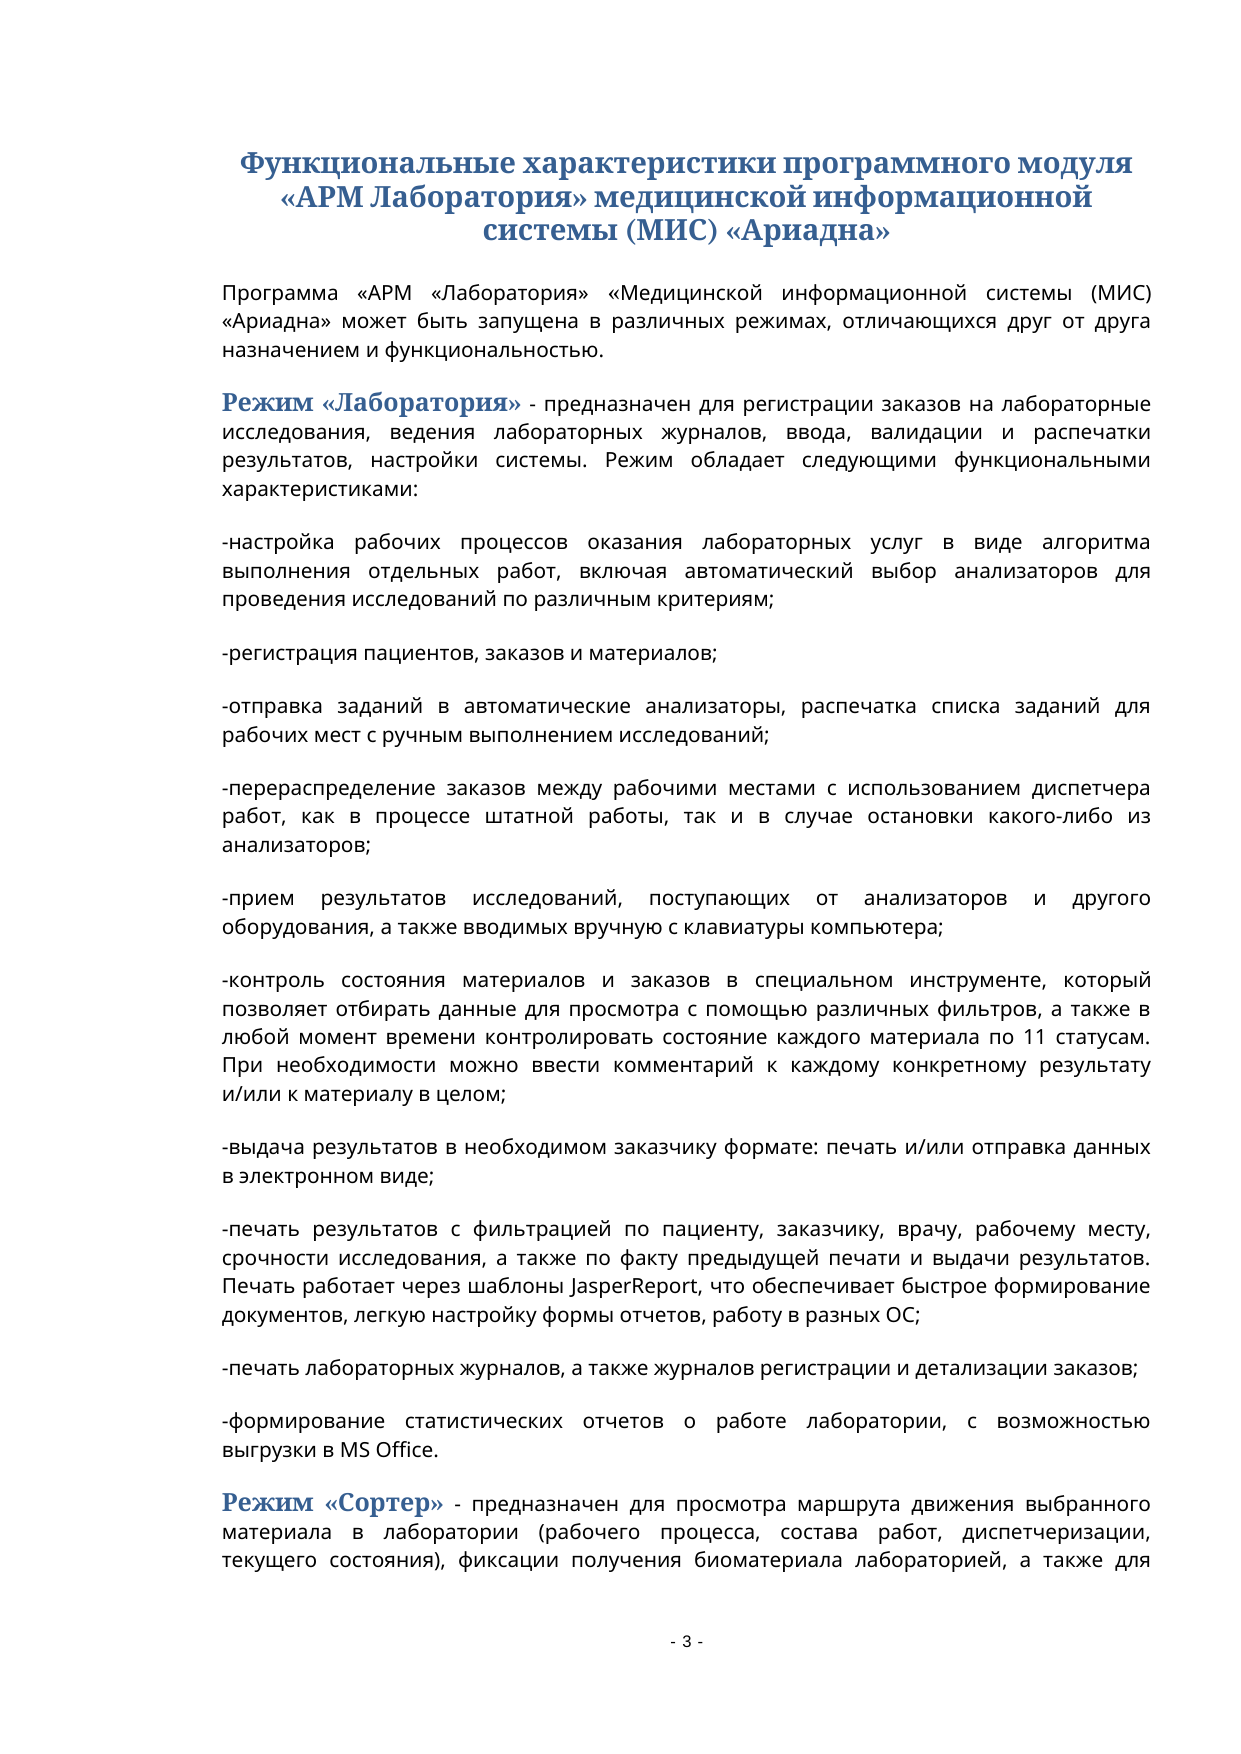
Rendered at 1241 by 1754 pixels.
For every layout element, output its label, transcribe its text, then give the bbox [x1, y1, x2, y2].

text -прием результатов исследований, поступающих от анализаторов и другого оборудования, а также вводимых вручную с клавиатуры компьютера; [222, 883, 1152, 940]
text -выдача результатов в необходимом заказчику формате: печать и/или отправка данных в электронном виде; [222, 1132, 1152, 1189]
text -регистрация пациентов, заказов и материалов; [222, 638, 1152, 666]
text -перераспределение заказов между рабочими местами с использованием диспетчера работ, как в процессе штатной работы, так и в случае остановки какого-либо из анализаторов; [222, 773, 1152, 858]
text -формирование статистических отчетов о работе лаборатории, с возможностью выгрузки в MS Office. [222, 1407, 1152, 1463]
text -печать результатов с фильтрацией по пациенту, заказчику, врачу, рабочему месту, срочности исследования, а также по факту предыдущей печати и выдачи результатов. Печать работает через шаблоны JasperReport, что обеспечивает быстрое формирование документов, легкую настройку формы отчетов, работу в разных ОС; [222, 1214, 1152, 1328]
text -настройка рабочих процессов оказания лабораторных услуг в виде алгоритма выполнения отдельных работ, включая автоматический выбор анализаторов для проведения исследований по различным критериям; [222, 527, 1152, 613]
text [222, 1488, 1152, 1574]
text Программа «АРМ «Лаборатория» «Медицинской информационной системы (МИС) «Ариадна» может быть запущена в различных режимах, отличающихся друг от друга назначением и функциональностью. [222, 277, 1152, 363]
subtitle Функциональные характеристики программного модуля «АРМ Лаборатория» медицинской информационной системы (МИС) «Ариадна» [222, 147, 1152, 248]
text -контроль состояния материалов и заказов в специальном инструменте, который позволяет отбирать данные для просмотра с помощью различных фильтров, а также в любой момент времени контролировать состояние каждого материала по 11 статусам. При необходимости можно ввести комментарий к каждому конкретному результату и/или к материалу в целом; [222, 965, 1152, 1107]
text Режим «Лаборатория» - предназначен для регистрации заказов на лабораторные исследования, ведения лабораторных журналов, ввода, валидации и распечатки результатов, настройки системы. Режим обладает следующими функциональными характеристиками: [222, 388, 1152, 502]
text -отправка заданий в автоматические анализаторы, распечатка списка заданий для рабочих мест с ручным выполнением исследований; [222, 691, 1152, 748]
text -печать лабораторных журналов, а также журналов регистрации и детализации заказов; [222, 1353, 1152, 1382]
